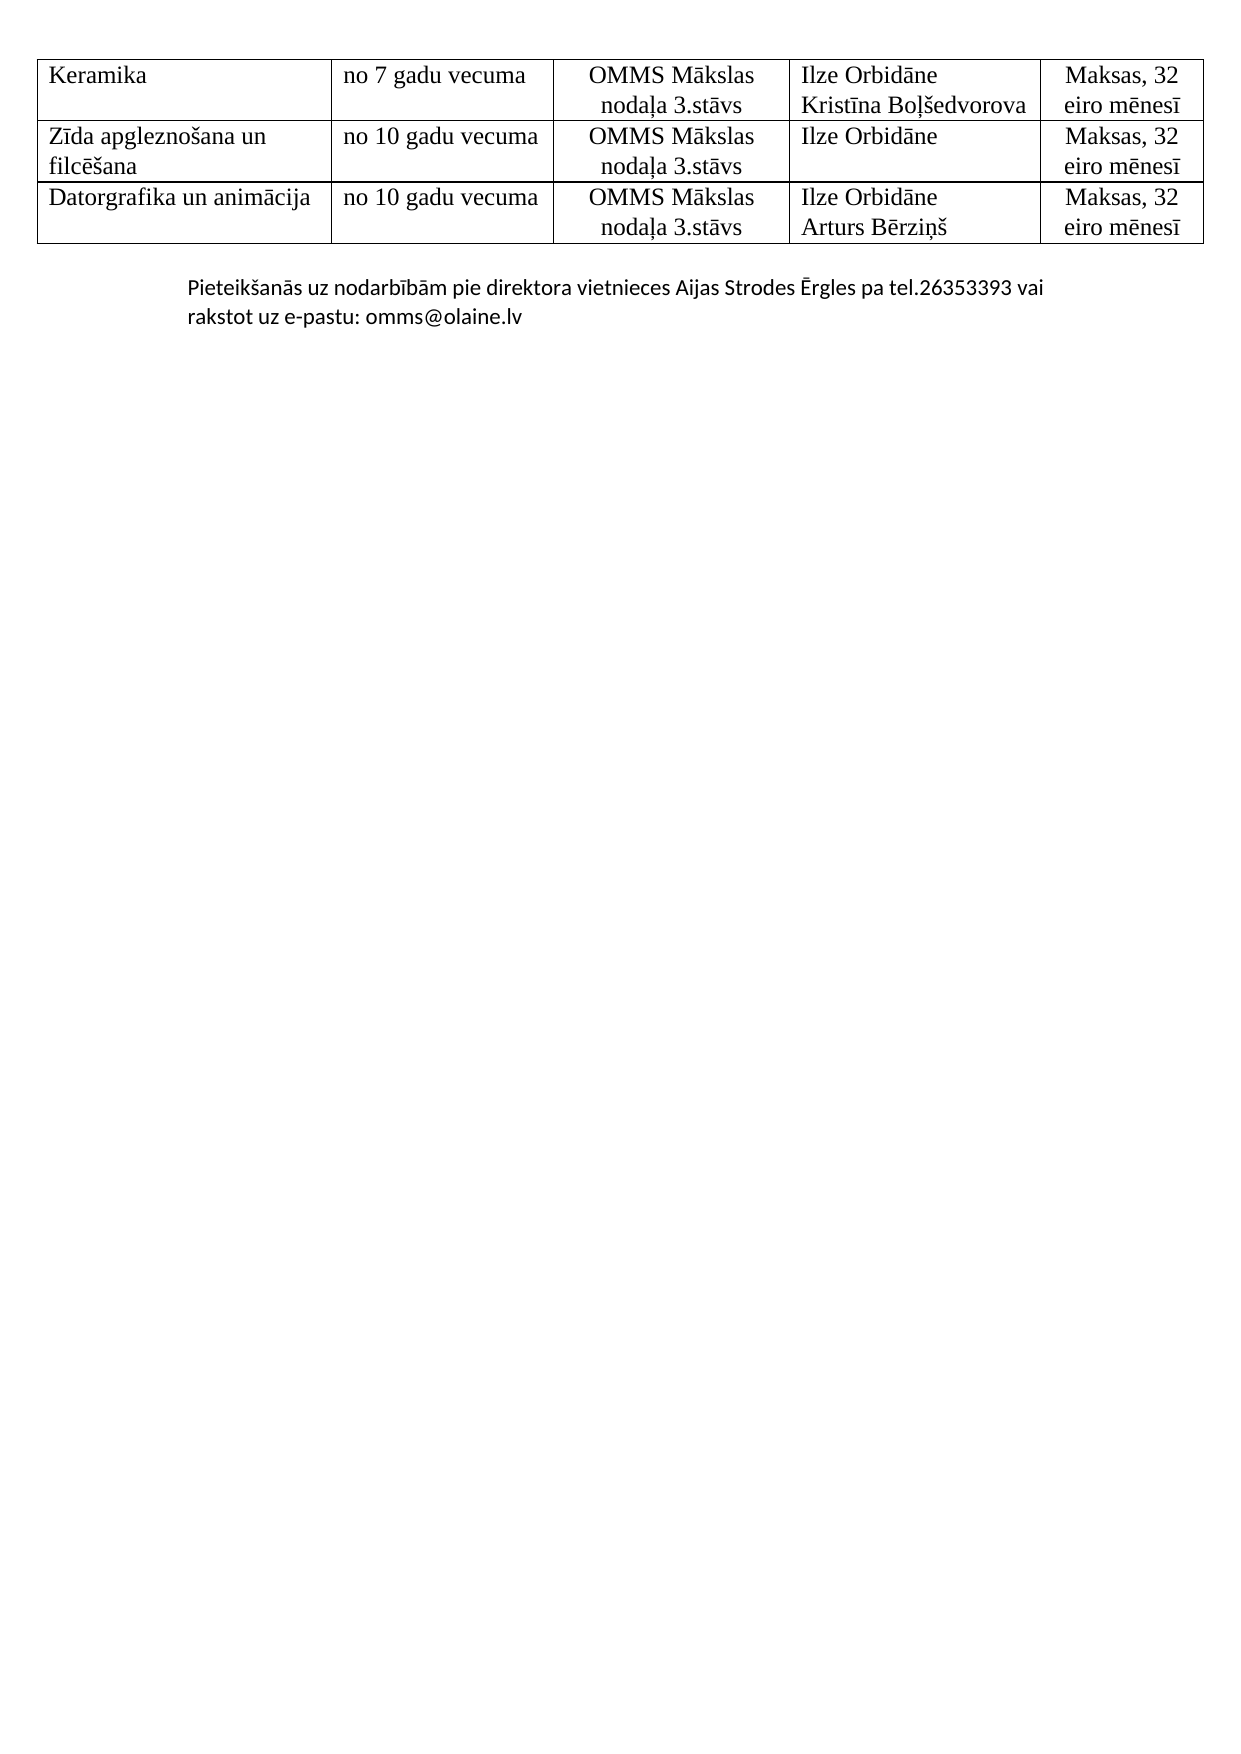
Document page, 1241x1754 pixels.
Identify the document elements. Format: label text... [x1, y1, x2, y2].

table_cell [554, 121, 789, 181]
table_cell Zīda apgleznošana un filcēšana [38, 121, 331, 181]
table_cell no 7 gadu vecuma [332, 60, 553, 120]
table_cell Ilze Orbidāne Kristīna Boļšedvorova [790, 60, 1040, 120]
table_cell Keramika [38, 60, 331, 120]
table_cell Ilze Orbidāne [790, 121, 1040, 181]
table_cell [554, 60, 789, 120]
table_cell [1041, 121, 1203, 181]
table_cell no 10 gadu vecuma [332, 121, 553, 181]
table_cell no 10 gadu vecuma [332, 183, 553, 242]
table_cell OMMS Mākslas nodaļa 3.stāvs [554, 183, 789, 242]
table_cell Ilze Orbidāne Arturs Bērziņš [790, 183, 1040, 242]
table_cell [1041, 60, 1203, 120]
table_cell Datorgrafika un animācija [38, 183, 331, 242]
table_cell Maksas, 32 eiro mēnesī [1041, 183, 1203, 242]
text Pieteikšanās uz nodarbībām pie direktora vietnieces Aijas Strodes Ērgles pa tel.26353393 vai rakstot uz e-pastu: omms@olaine.lv [187, 273, 1053, 330]
